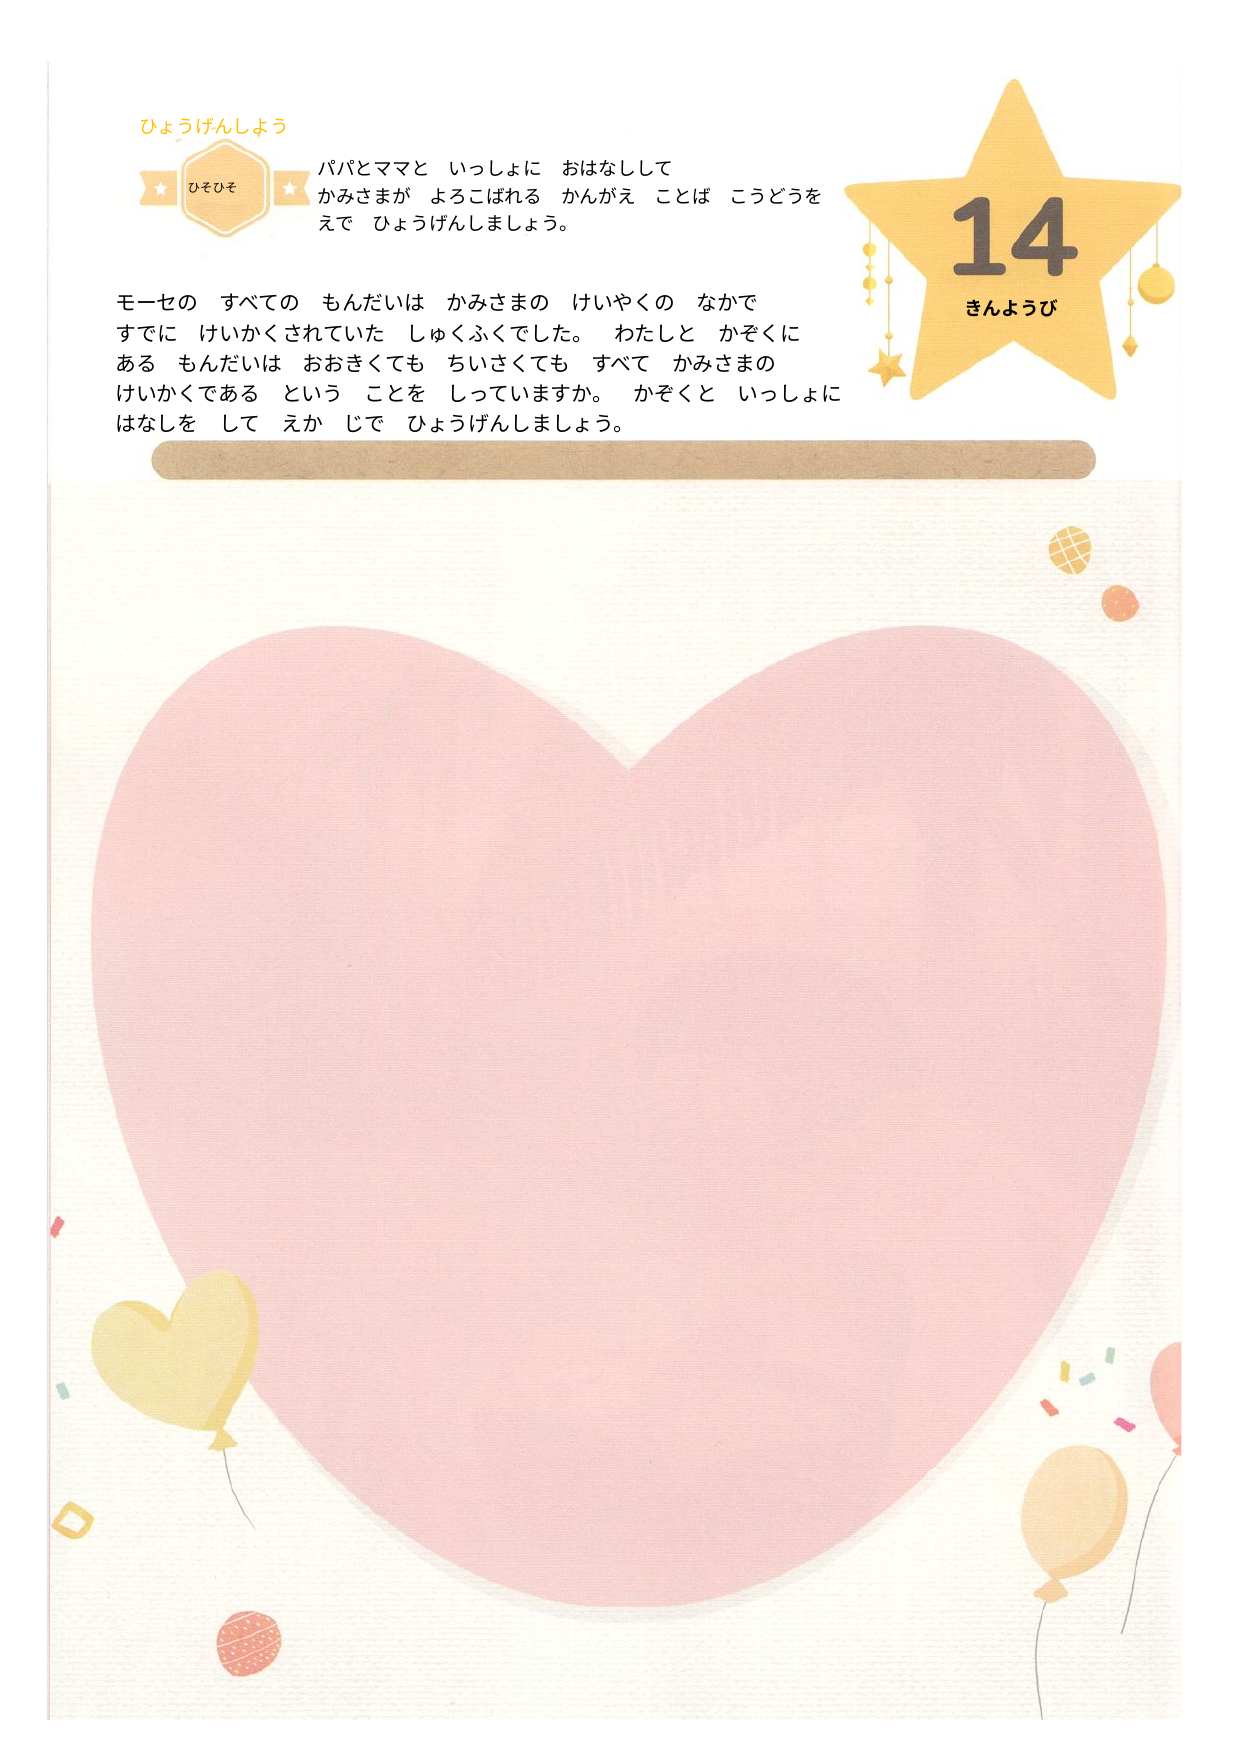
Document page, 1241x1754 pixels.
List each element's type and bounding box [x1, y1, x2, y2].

picture [46, 61, 1182, 1720]
